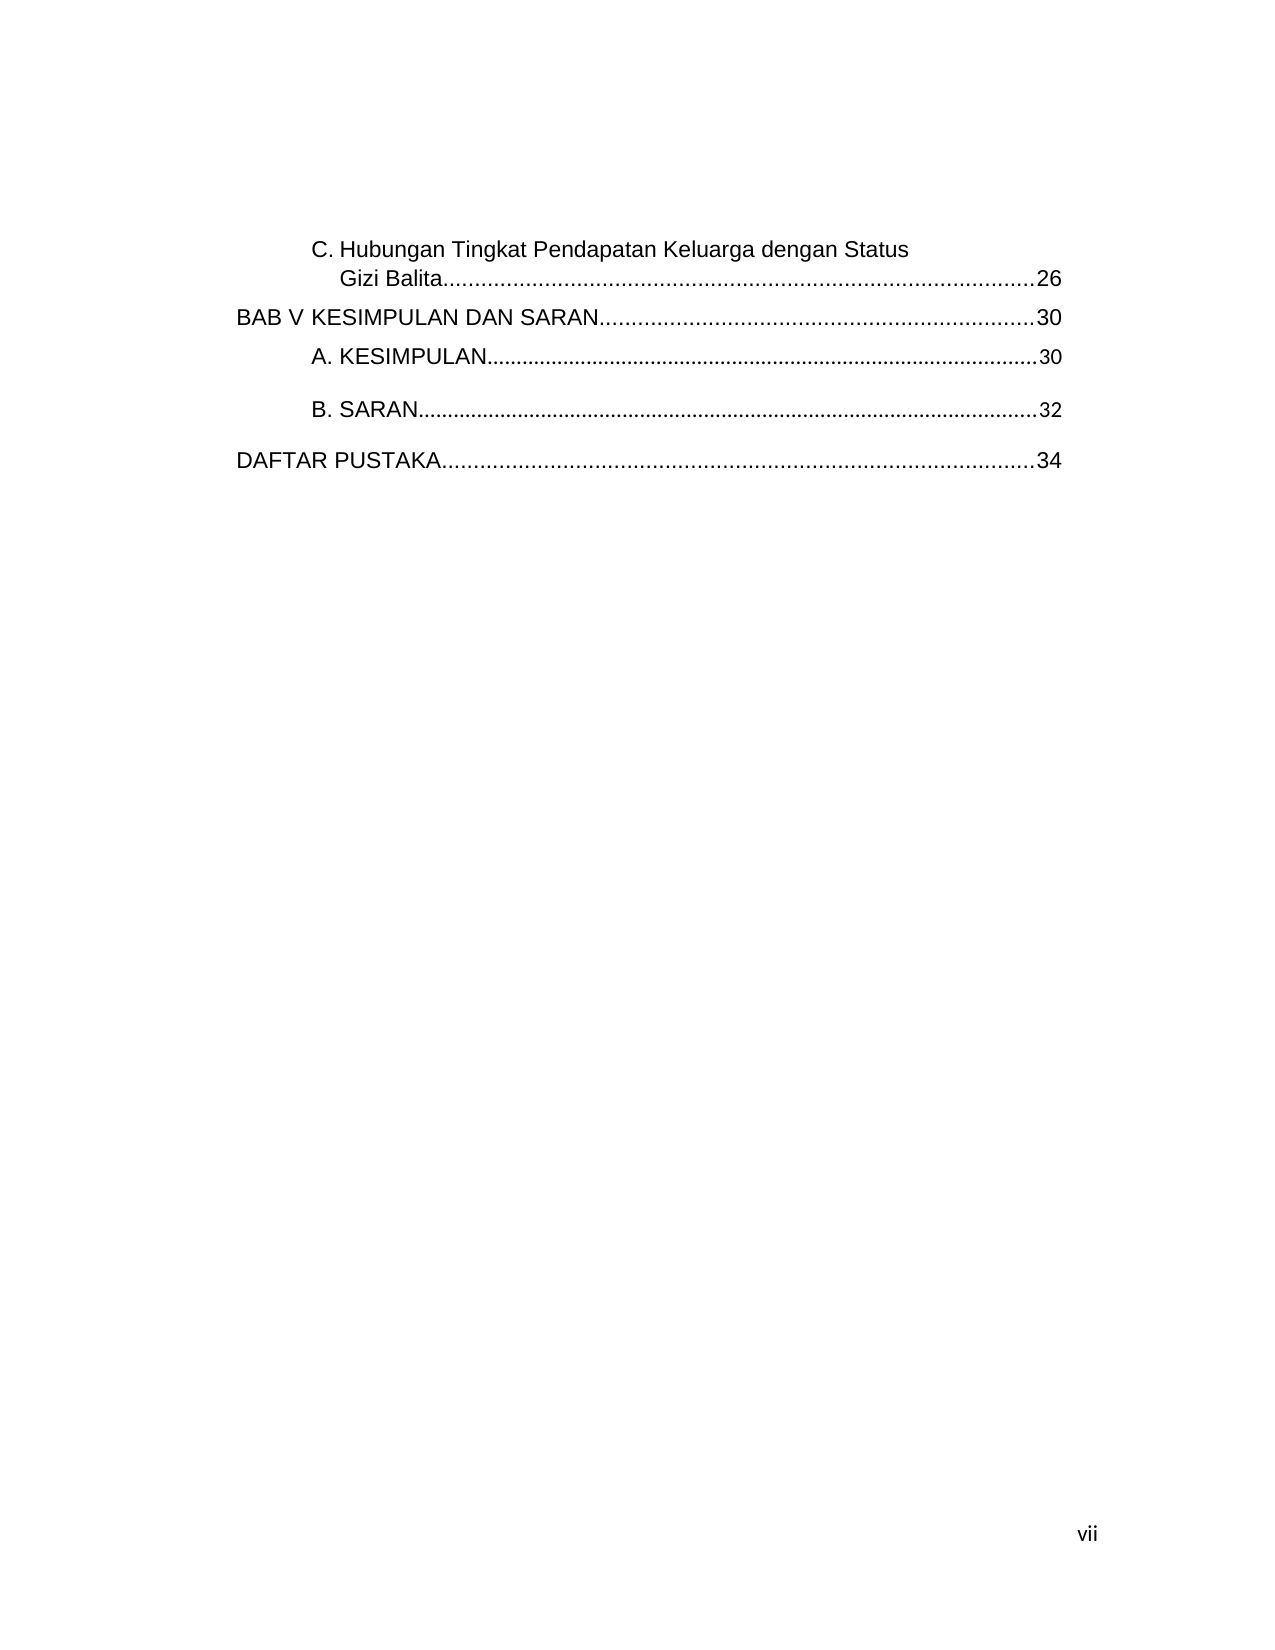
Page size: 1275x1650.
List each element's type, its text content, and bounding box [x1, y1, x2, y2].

text B. SARAN 32 [311, 395, 1098, 423]
text BAB V KESIMPULAN DAN SARAN 30 [236, 303, 1098, 330]
text C. Hubungan Tingkat Pendapatan Keluarga dengan Status Gizi Balita 26 [311, 236, 1098, 291]
text A. KESIMPULAN 30 [311, 342, 1098, 370]
text DAFTAR PUSTAKA 34 [236, 447, 1098, 473]
